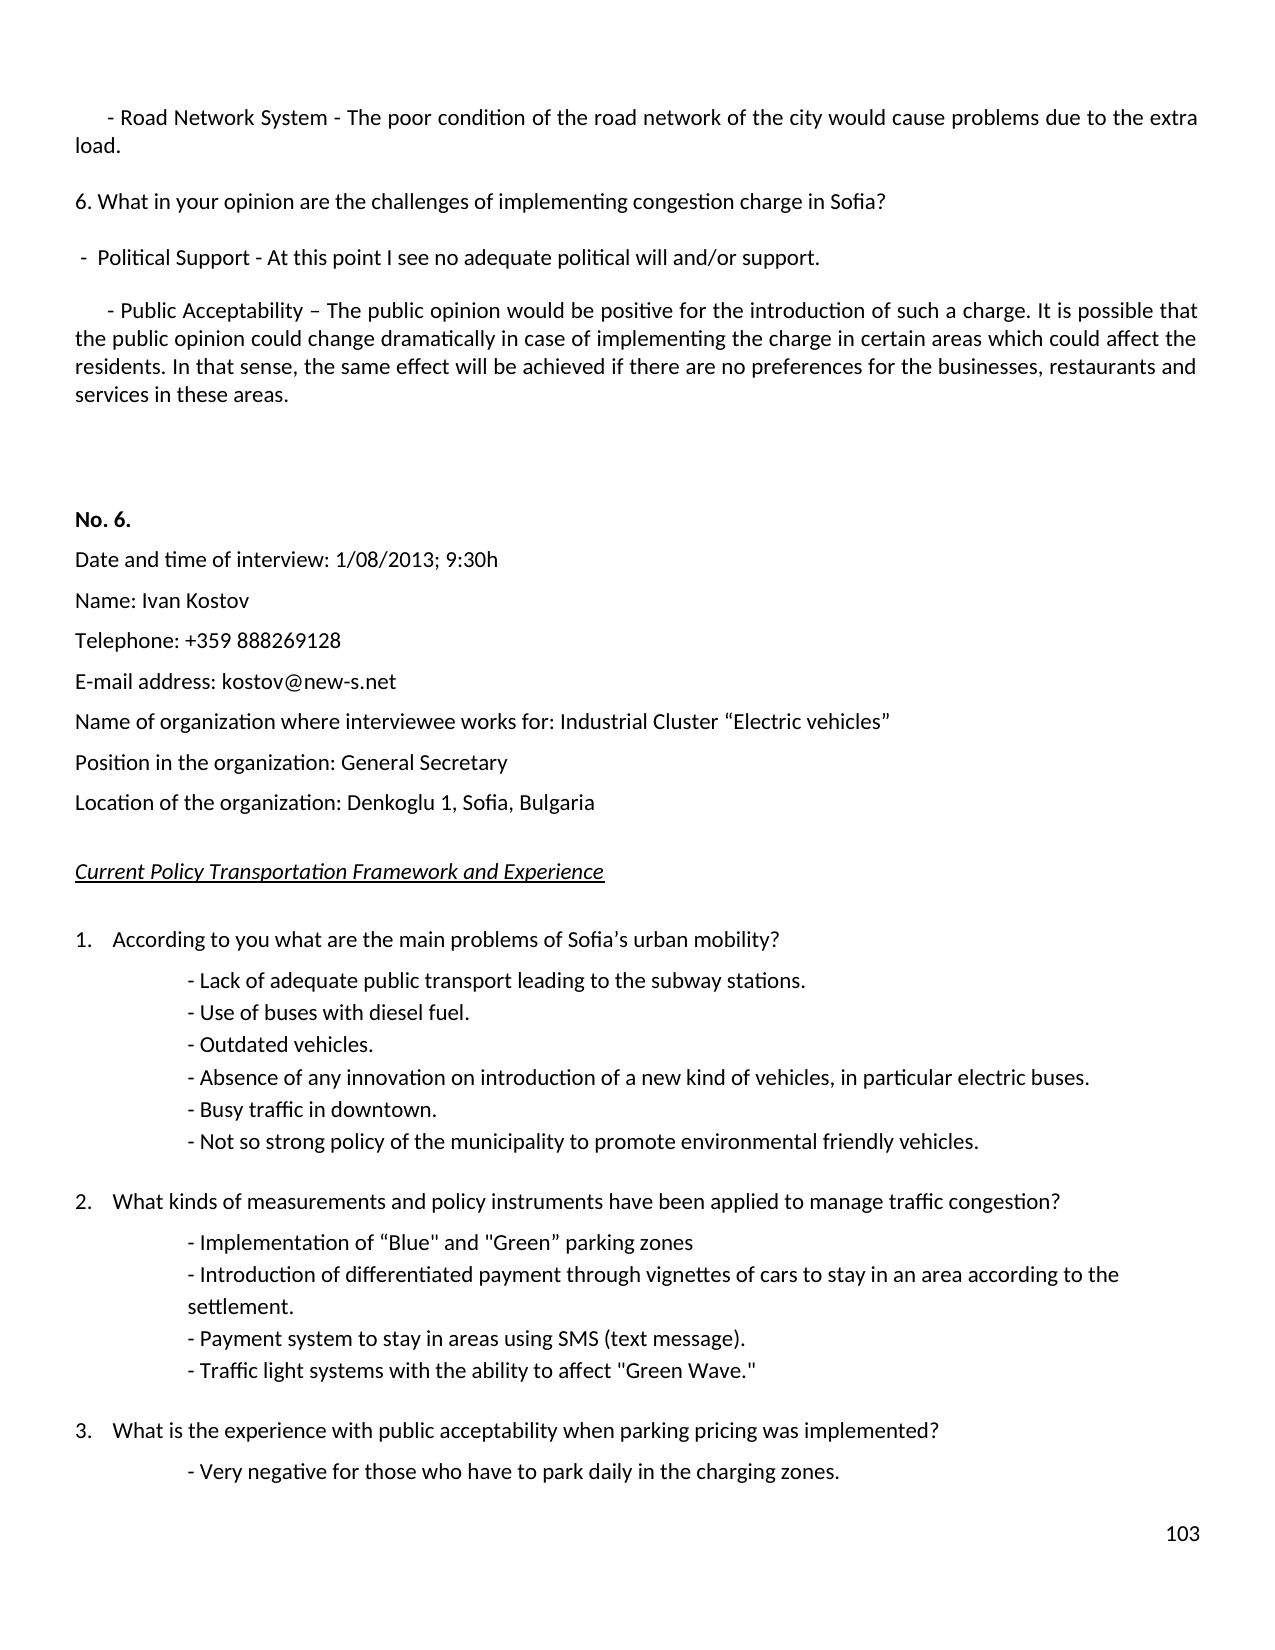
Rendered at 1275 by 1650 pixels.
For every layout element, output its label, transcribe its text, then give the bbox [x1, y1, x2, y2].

text E-mail address: kostov@new-s.net [75, 667, 1200, 695]
text - Introduction of differentiated payment through vignettes of cars to stay in an area according to the settlement. [187, 1260, 1200, 1320]
text - Public Acceptability – The public opinion would be positive for the introduction of such a charge. It is possible that the public opinion could change dramatically in case of implementing the charge in certain areas which could affect the residents. In that sense, the same effect will be achieved if there are no preferences for the businesses, restaurants and services in these areas. [75, 296, 1200, 408]
text - Not so strong policy of the municipality to promote environmental friendly vehicles. [187, 1127, 1200, 1155]
list What kinds of measurements and policy instruments have been applied to manage traffic congestion? [75, 1187, 1200, 1215]
text - Use of buses with diesel fuel. [187, 998, 1200, 1026]
text - Road Network System - The poor condition of the road network of the city would cause problems due to the extra load. [75, 103, 1200, 159]
text - Traffic light systems with the ability to affect "Green Wave." [187, 1356, 1200, 1384]
text - Implementation of “Blue" and "Green” parking zones [187, 1228, 1200, 1256]
text Current Policy Transportation Framework and Experience [75, 857, 1200, 885]
text - Outdated vehicles. [187, 1030, 1200, 1058]
list What is the experience with public acceptability when parking pricing was implemented? [75, 1417, 1200, 1445]
text - Political Support - At this point I see no adequate political will and/or support. [75, 243, 1200, 271]
text Date and time of interview: 1/08/2013; 9:30h [75, 545, 1200, 573]
text Telephone: +359 888269128 [75, 626, 1200, 654]
text 6. What in your opinion are the challenges of implementing congestion charge in Sofia? [75, 187, 1200, 215]
text - Busy traffic in downtown. [187, 1095, 1200, 1123]
text - Payment system to stay in areas using SMS (text message). [187, 1324, 1200, 1352]
text - Very negative for those who have to park daily in the charging zones. [187, 1457, 1200, 1485]
text Name of organization where interviewee works for: Industrial Cluster “Electric vehicles” [75, 707, 1200, 735]
text - Lack of adequate public transport leading to the subway stations. [187, 966, 1200, 994]
text Name: Ivan Kostov [75, 586, 1200, 614]
text Position in the organization: General Secretary [75, 748, 1200, 776]
text - Absence of any innovation on introduction of a new kind of vehicles, in particular electric buses. [187, 1063, 1200, 1091]
list According to you what are the main problems of Sofia’s urban mobility? [75, 926, 1200, 953]
text No. 6. [75, 505, 1200, 533]
text Location of the organization: Denkoglu 1, Sofia, Bulgaria [75, 788, 1200, 816]
